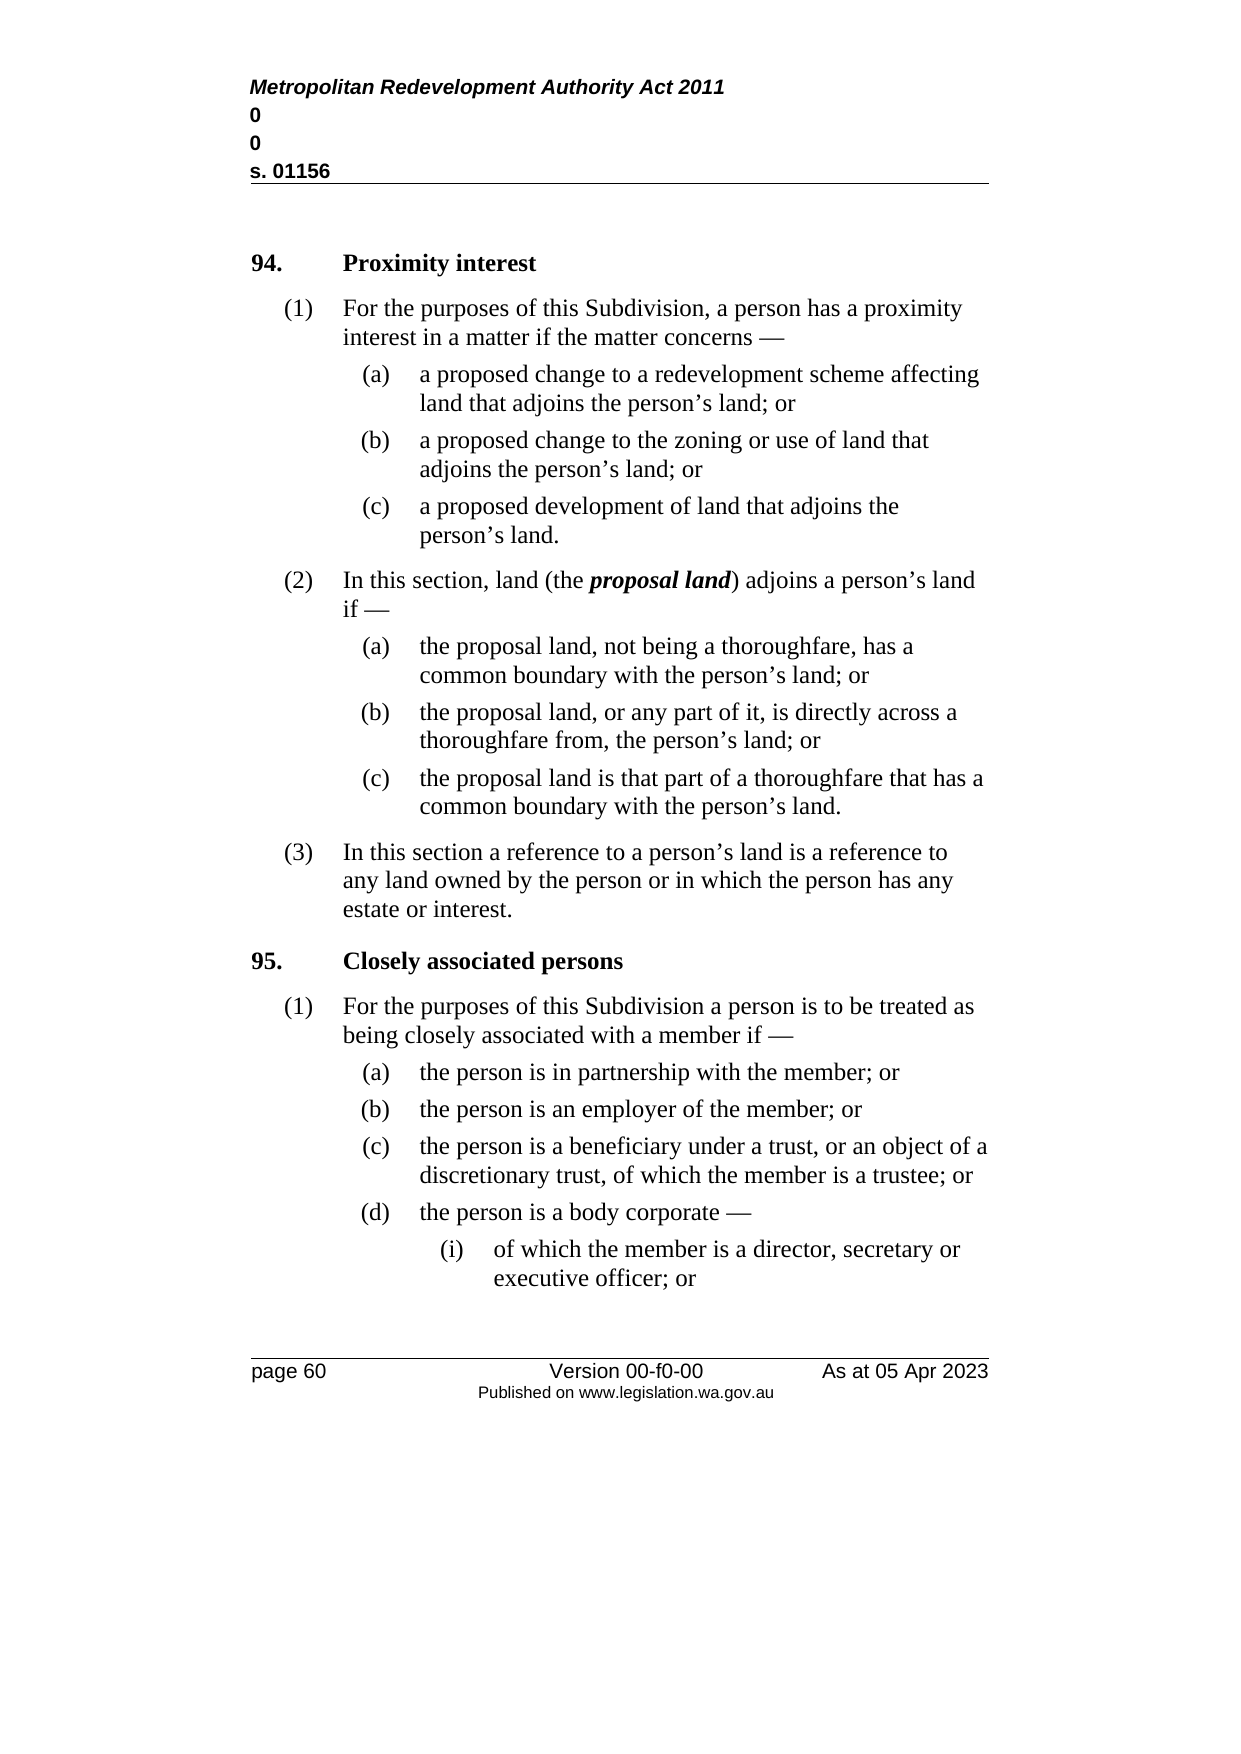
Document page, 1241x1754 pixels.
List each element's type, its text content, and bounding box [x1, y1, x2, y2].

text (1) For the purposes of this Subdivision a person is to be treated as being closely associated with a member if — [251, 991, 989, 1049]
text (a) the person is in partnership with the member; or [251, 1057, 989, 1086]
text (c) a proposed development of land that adjoins the person’s land. [251, 491, 989, 548]
text (d) the person is a body corporate — [251, 1197, 989, 1226]
text (a) the proposal land, not being a thoroughfare, has a common boundary with the person’s land; or [251, 631, 989, 688]
subtitle 95. Closely associated persons [251, 946, 989, 975]
text (3) In this section a reference to a person’s land is a reference to any land owned by the person or in which the person has any estate or interest. [251, 837, 989, 923]
text (a) a proposed change to a redevelopment scheme affecting land that adjoins the person’s land; or [251, 359, 989, 417]
text (2) In this section, land (the proposal land) adjoins a person’s land if — [251, 565, 989, 623]
text (1) For the purposes of this Subdivision, a person has a proximity interest in a matter if the matter concerns — [251, 293, 989, 351]
subtitle 94. Proximity interest [251, 248, 989, 277]
text (i) of which the member is a director, secretary or executive officer; or [251, 1234, 989, 1292]
text (c) the person is a beneficiary under a trust, or an object of a discretionary trust, of which the member is a trustee; or [251, 1131, 989, 1189]
text (c) the proposal land is that part of a thoroughfare that has a common boundary with the person’s land. [251, 763, 989, 820]
text (b) a proposed change to the zoning or use of land that adjoins the person’s land; or [251, 425, 989, 483]
text (b) the person is an employer of the member; or [251, 1094, 989, 1123]
text (b) the proposal land, or any part of it, is directly across a thoroughfare from, the person’s land; or [251, 697, 989, 754]
